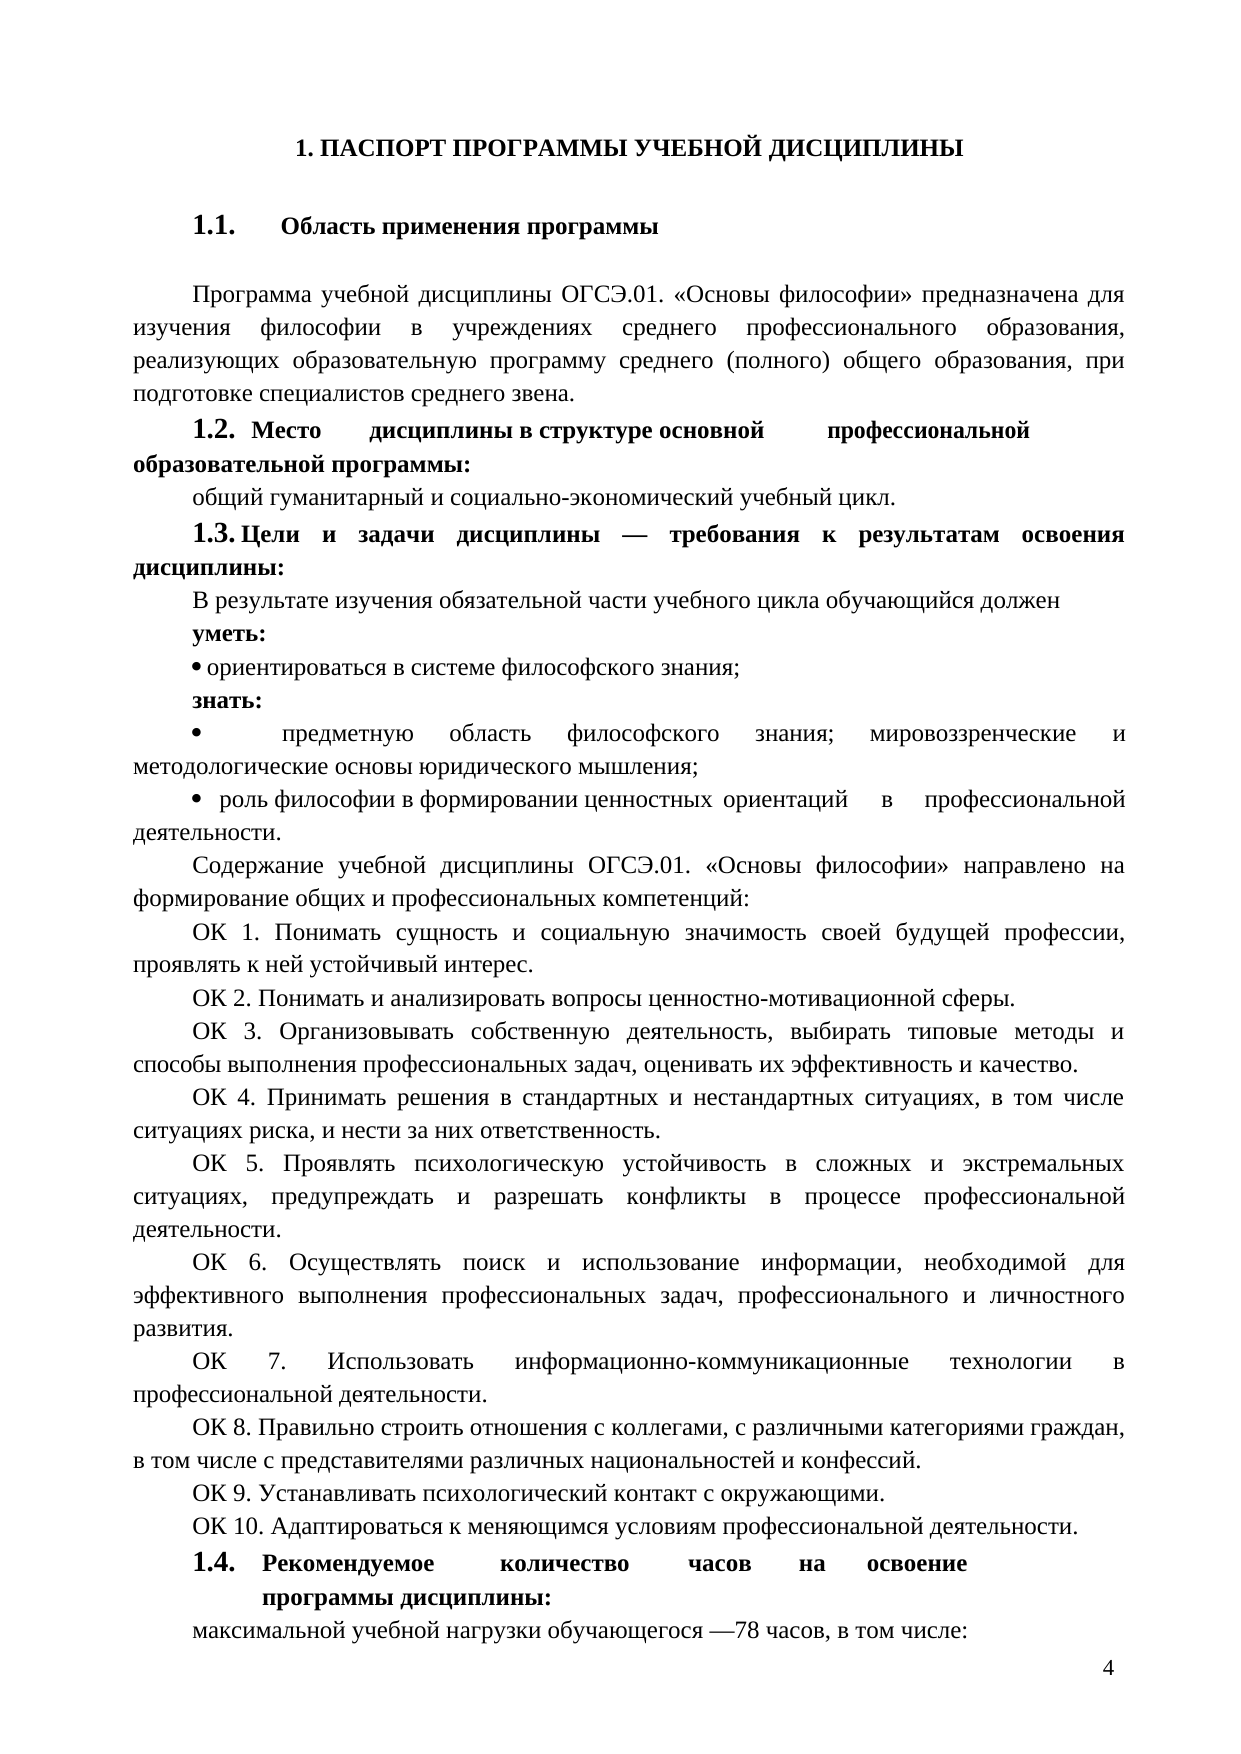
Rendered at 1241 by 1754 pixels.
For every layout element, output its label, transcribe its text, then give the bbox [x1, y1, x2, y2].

text ОК 5. Проявлять психологическую устойчивость в сложных и экстремальных ситуациях, предупреждать и разрешать конфликты в процессе профессиональной деятельности. [133, 1148, 1126, 1243]
subtitle общий гуманитарный и социально-экономический учебный цикл. [133, 482, 1126, 510]
subtitle Место дисциплины в структуре основной профессиональной образовательной программы: [133, 411, 1126, 477]
subtitle Цели и задачи дисциплины — требования к результатам освоения дисциплины: [133, 515, 1126, 581]
text ОК 4. Принимать решения в стандартных и нестандартных ситуациях, в том числе ситуациях риска, и нести за них ответственность. [133, 1082, 1126, 1144]
text Содержание учебной дисциплины ОГСЭ.01. «Основы философии» направлено на формирование общих и профессиональных компетенций: [133, 850, 1126, 912]
text ОК 9. Устанавливать психологический контакт с окружающими. [133, 1478, 1126, 1507]
text ОК 8. Правильно строить отношения с коллегами, с различными категориями граждан, в том числе с представителями различных национальностей и конфессий. [133, 1412, 1126, 1474]
text ОК 2. Понимать и анализировать вопросы ценностно-мотивационной сферы. [133, 983, 1126, 1011]
text ОК 6. Осуществлять поиск и использование информации, необходимой для эффективного выполнения профессиональных задач, профессионального и личностного развития. [133, 1247, 1126, 1342]
list ориентироваться в системе философского знания; [133, 652, 1126, 681]
text знать: [133, 685, 1126, 713]
subtitle 1. ПАСПОРТ ПРОГРАММЫ УЧЕБНОЙ ДИСЦИПЛИНЫ [133, 133, 1126, 162]
text максимальной учебной нагрузки обучающегося —78 часов, в том числе: [133, 1615, 1126, 1644]
text ОК 10. Адаптироваться к меняющимся условиям профессиональной деятельности. [133, 1511, 1126, 1540]
list предметную область философского знания; мировоззренческие и методологические основы юридического мышления; [133, 718, 1126, 780]
text уметь: [133, 618, 1126, 647]
text В результате изучения обязательной части учебного цикла обучающийся должен [133, 586, 1126, 614]
text ОК 3. Организовывать собственную деятельность, выбирать типовые методы и способы выполнения профессиональных задач, оценивать их эффективность и качество. [133, 1016, 1126, 1078]
text ОК 1. Понимать сущность и социальную значимость своей будущей профессии, проявлять к ней устойчивый интерес. [133, 917, 1126, 978]
list Область применения программы [133, 207, 1126, 241]
list роль философии в формировании ценностных ориентаций в профессиональной деятельности. [133, 784, 1126, 846]
text ОК 7. Использовать информационно-коммуникационные технологии в профессиональной деятельности. [133, 1346, 1126, 1408]
subtitle Рекомендуемое количество часов на освоение программы дисциплины: [133, 1544, 1126, 1611]
text Программа учебной дисциплины ОГСЭ.01. «Основы философии» предназначена для изучения философии в учреждениях среднего профессионального образования, реализующих образовательную программу среднего (полного) общего образования, при подготовке специалистов среднего звена. [133, 279, 1126, 407]
